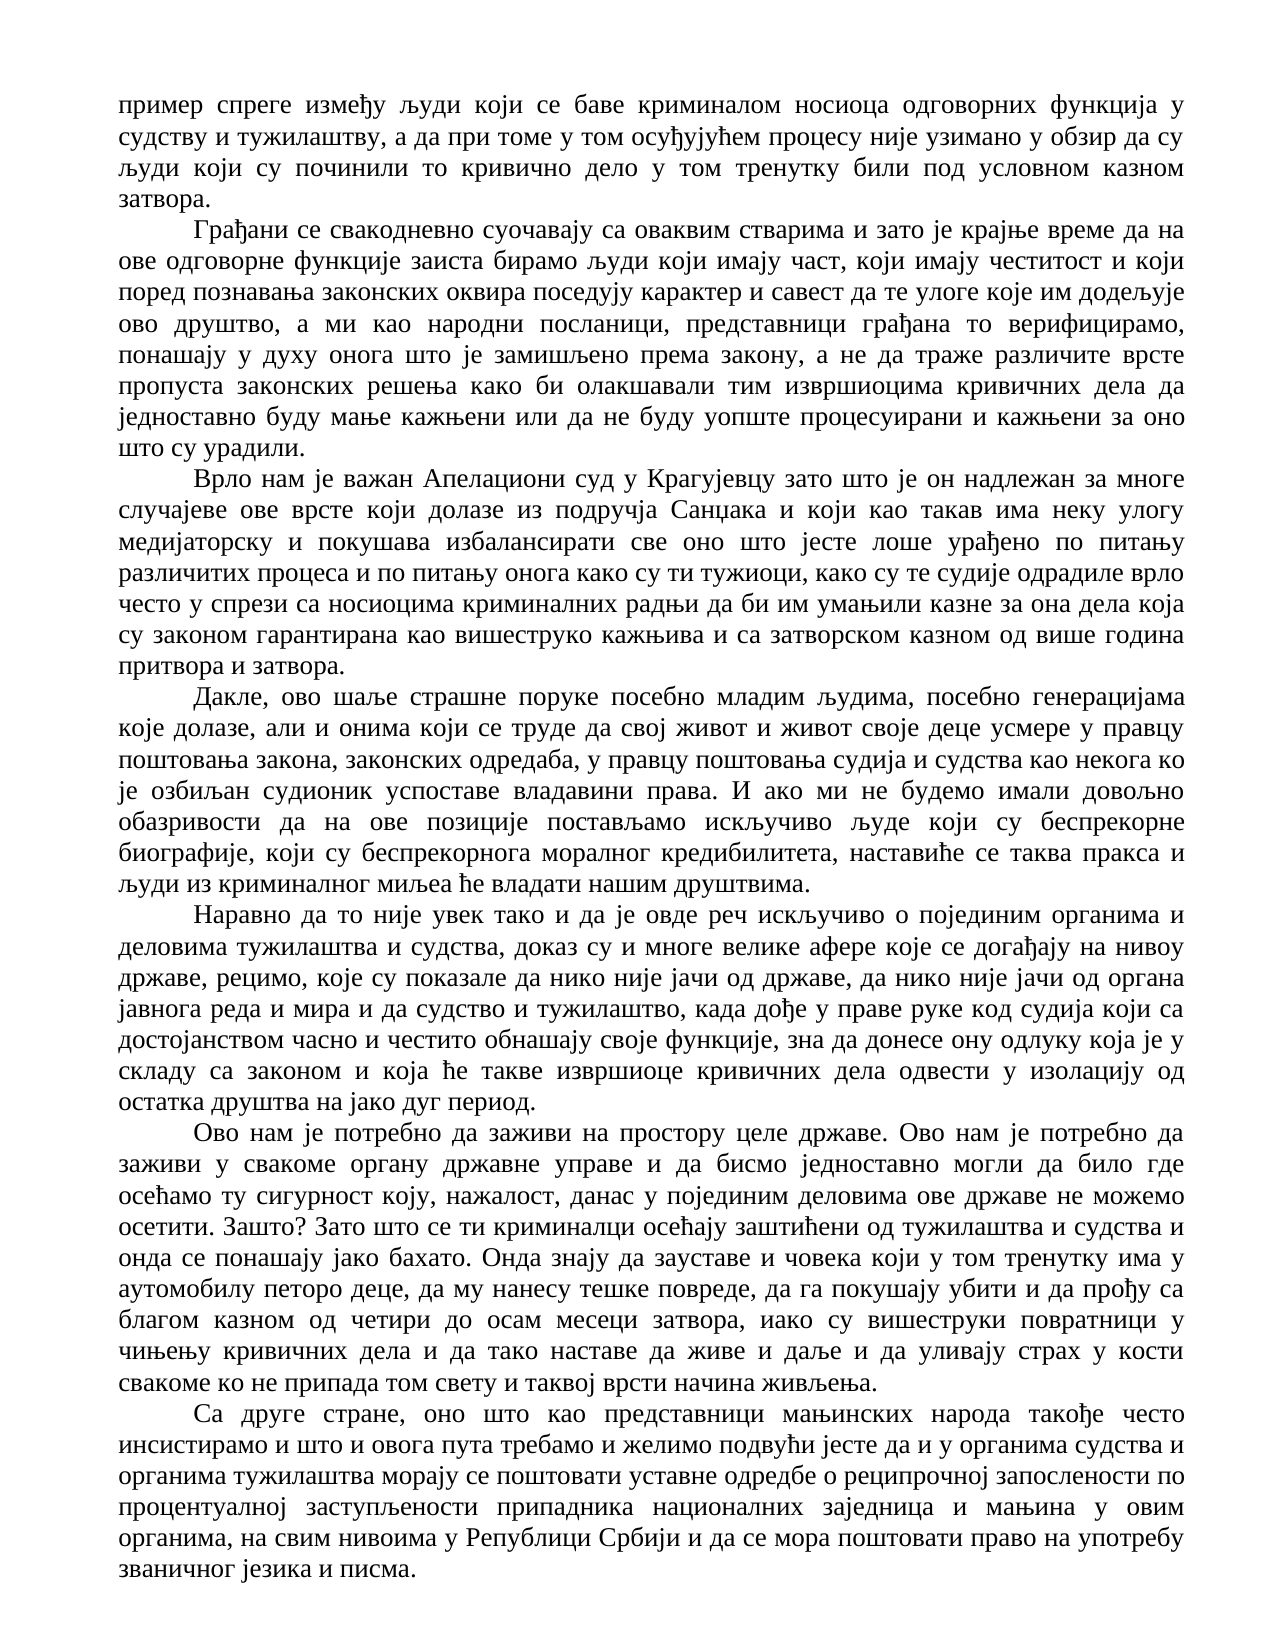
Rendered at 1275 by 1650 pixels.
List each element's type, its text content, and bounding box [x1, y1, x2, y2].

text Грађани се свакодневно суочавају са оваквим стварима и зато је крајње време да на ове одговорне функције заиста бирамо људи који имају част, који имају честитост и који поред познавања законских оквира поседују карактер и савест да те улоге које им додељује ово друштво, а ми као народни посланици, представници грађана то верифицирамо, понашају у духу онога што је замишљено према закону, а не да траже различите врсте пропуста законских решења како би олакшавали тим извршиоцима кривичних дела да једноставно буду мање кажњени или да не буду уопште процесуирани и кажњени за оно што су урадили. [118, 213, 1186, 462]
text Са друге стране, оно што као представници мањинских народа такође често инсистирамо и што и овога пута требамо и желимо подвући јесте да и у органима судства и органима тужилаштва морају се поштовати уставне одредбе о реципрочној запослености по процентуалној заступљености припадника националних заједница и мањина у овим органима, на свим нивоима у Републици Србији и да се мора поштовати право на употребу званичног језика и писма. [118, 1397, 1186, 1584]
text Ово нам је потребно да заживи на простору целе државе. Ово нам је потребно да заживи у свакоме органу државне управе и да бисмо једноставно могли да било где осећамо ту сигурност коју, нажалост, данас у појединим деловима ове државе не можемо осетити. Зашто? Зато што се ти криминалци осећају заштићени од тужилаштва и судства и онда се понашају јако бахато. Онда знају да зауставе и човека који у том тренутку има у аутомобилу петоро деце, да му нанесу тешке повреде, да га покушају убити и да прођу са благом казном од четири до осам месеци затвора, иако су вишеструки повратници у чињењу кривичних дела и да тако наставе да живе и даље и да уливају страх у кости свакоме ко не припада том свету и таквој врсти начина живљења. [118, 1116, 1186, 1397]
text Наравно да то није увек тако и да је овде реч искључиво о појединим органима и деловима тужилаштва и судства, доказ су и многе велике афере које се догађају на нивоу државе, рецимо, које су показале да нико није јачи од државе, да нико није јачи од органа јавнога реда и мира и да судство и тужилаштво, када дође у праве руке код судија који са достојанством часно и честито обнашају своје функције, зна да донесе ону одлуку која је у складу са законом и која ће такве извршиоце кривичних дела одвести у изолацију од остатка друштва на јако дуг период. [118, 898, 1186, 1116]
text Дакле, ово шаље страшне поруке посебно младим људима, посебно генерацијама које долазе, али и онима који се труде да свој живот и живот своје деце усмере у правцу поштовања закона, законских одредаба, у правцу поштовања судија и судства као некога ко је озбиљан судионик успоставе владавини права. И ако ми не будемо имали довољно обазривости да на ове позиције постављамо искључиво људе који су беспрекорне биографије, који су беспрекорнога моралног кредибилитета, наставиће се таква пракса и људи из криминалног миљеа ће владати нашим друштвима. [118, 680, 1186, 898]
text Врло нам је важан Апелациони суд у Крагујевцу зато што је он надлежан за многе случајеве ове врсте који долазе из подручја Санџака и који као такав има неку улогу медијаторску и покушава избалансирати све оно што јесте лоше урађено по питању различитих процеса и по питању онога како су ти тужиоци, како су те судије одрадиле врло често у спрези са носиоцима криминалних радњи да би им умањили казне за она дела која су законом гарантирана као вишеструко кажњива и са затворском казном од више година притвора и затвора. [118, 462, 1186, 680]
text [118, 89, 1186, 213]
